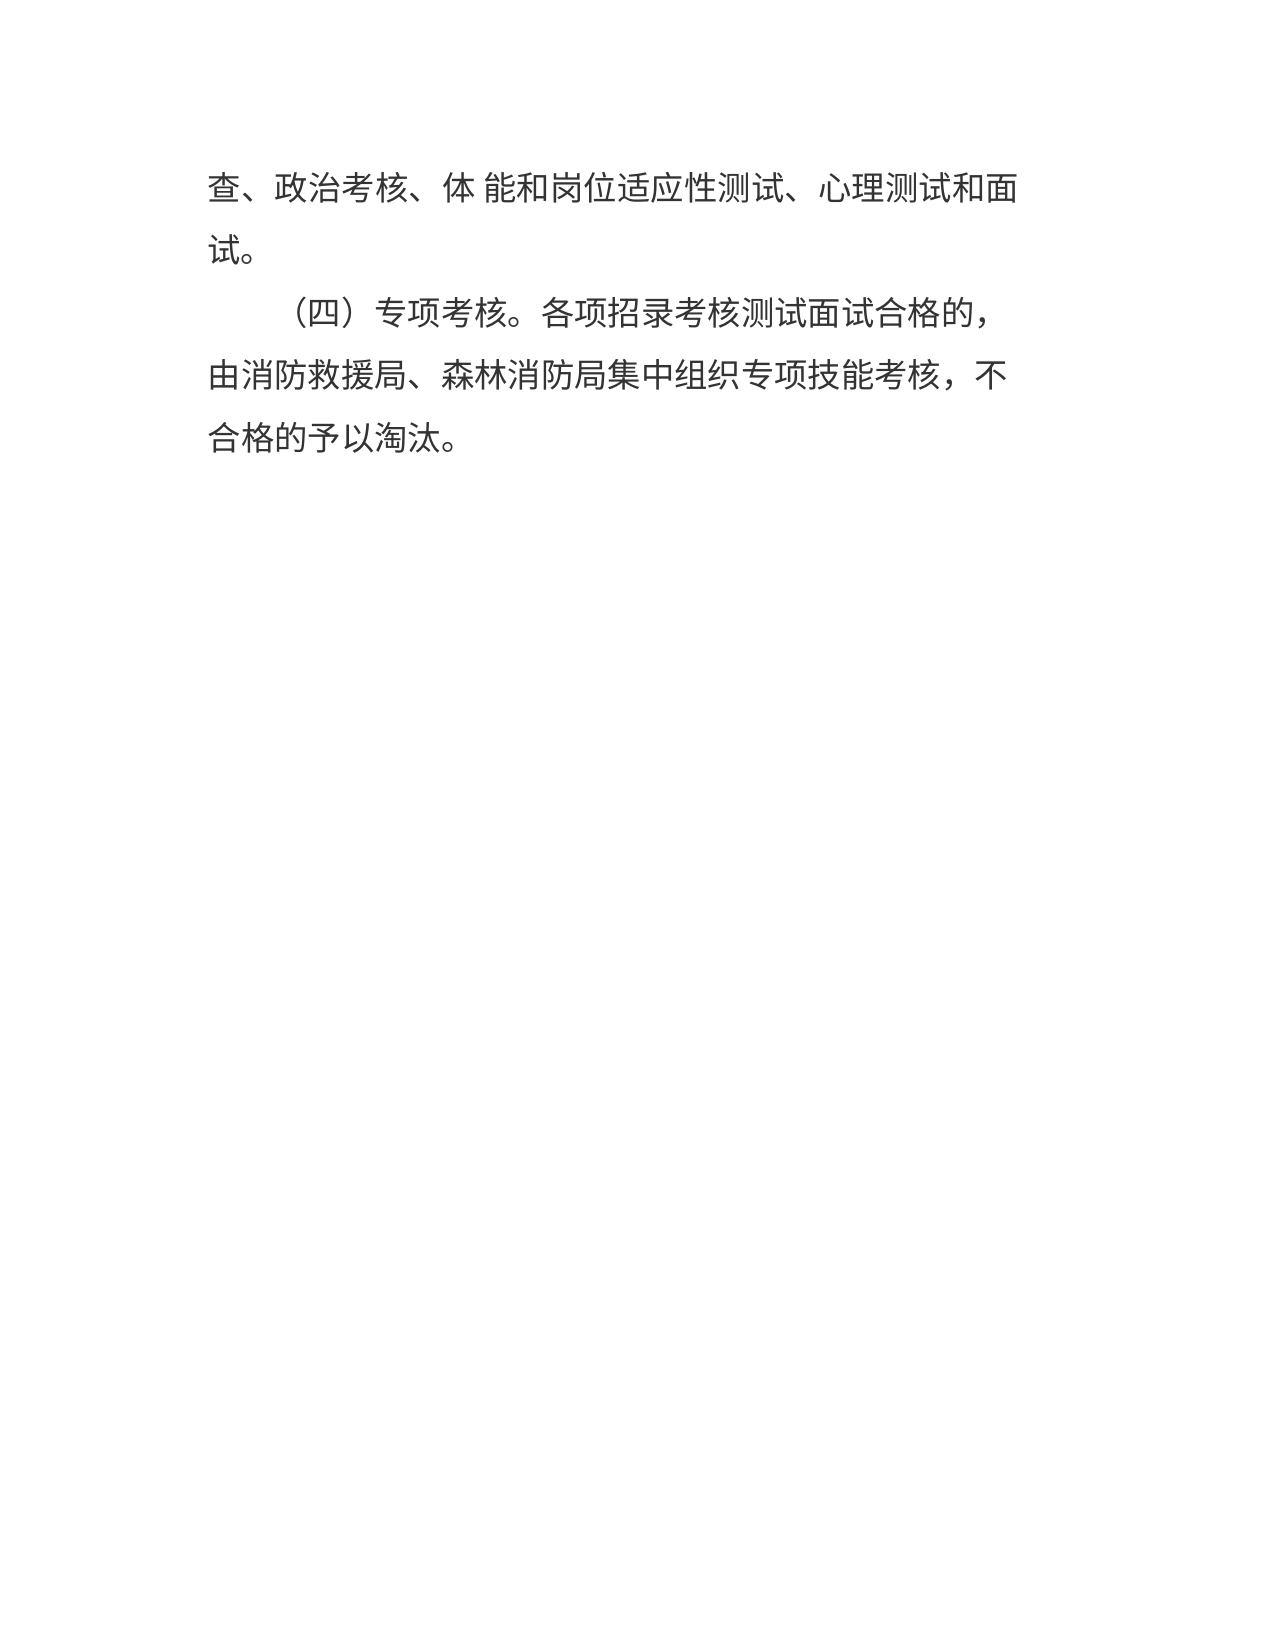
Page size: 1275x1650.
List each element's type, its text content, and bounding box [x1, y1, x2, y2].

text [207, 150, 1020, 275]
text （四）专项考核。各项招录考核测试面试合格的，由消防救援局、森林消防局集中组织专项技能考核，不合格的予以淘汰。 [207, 275, 1032, 462]
